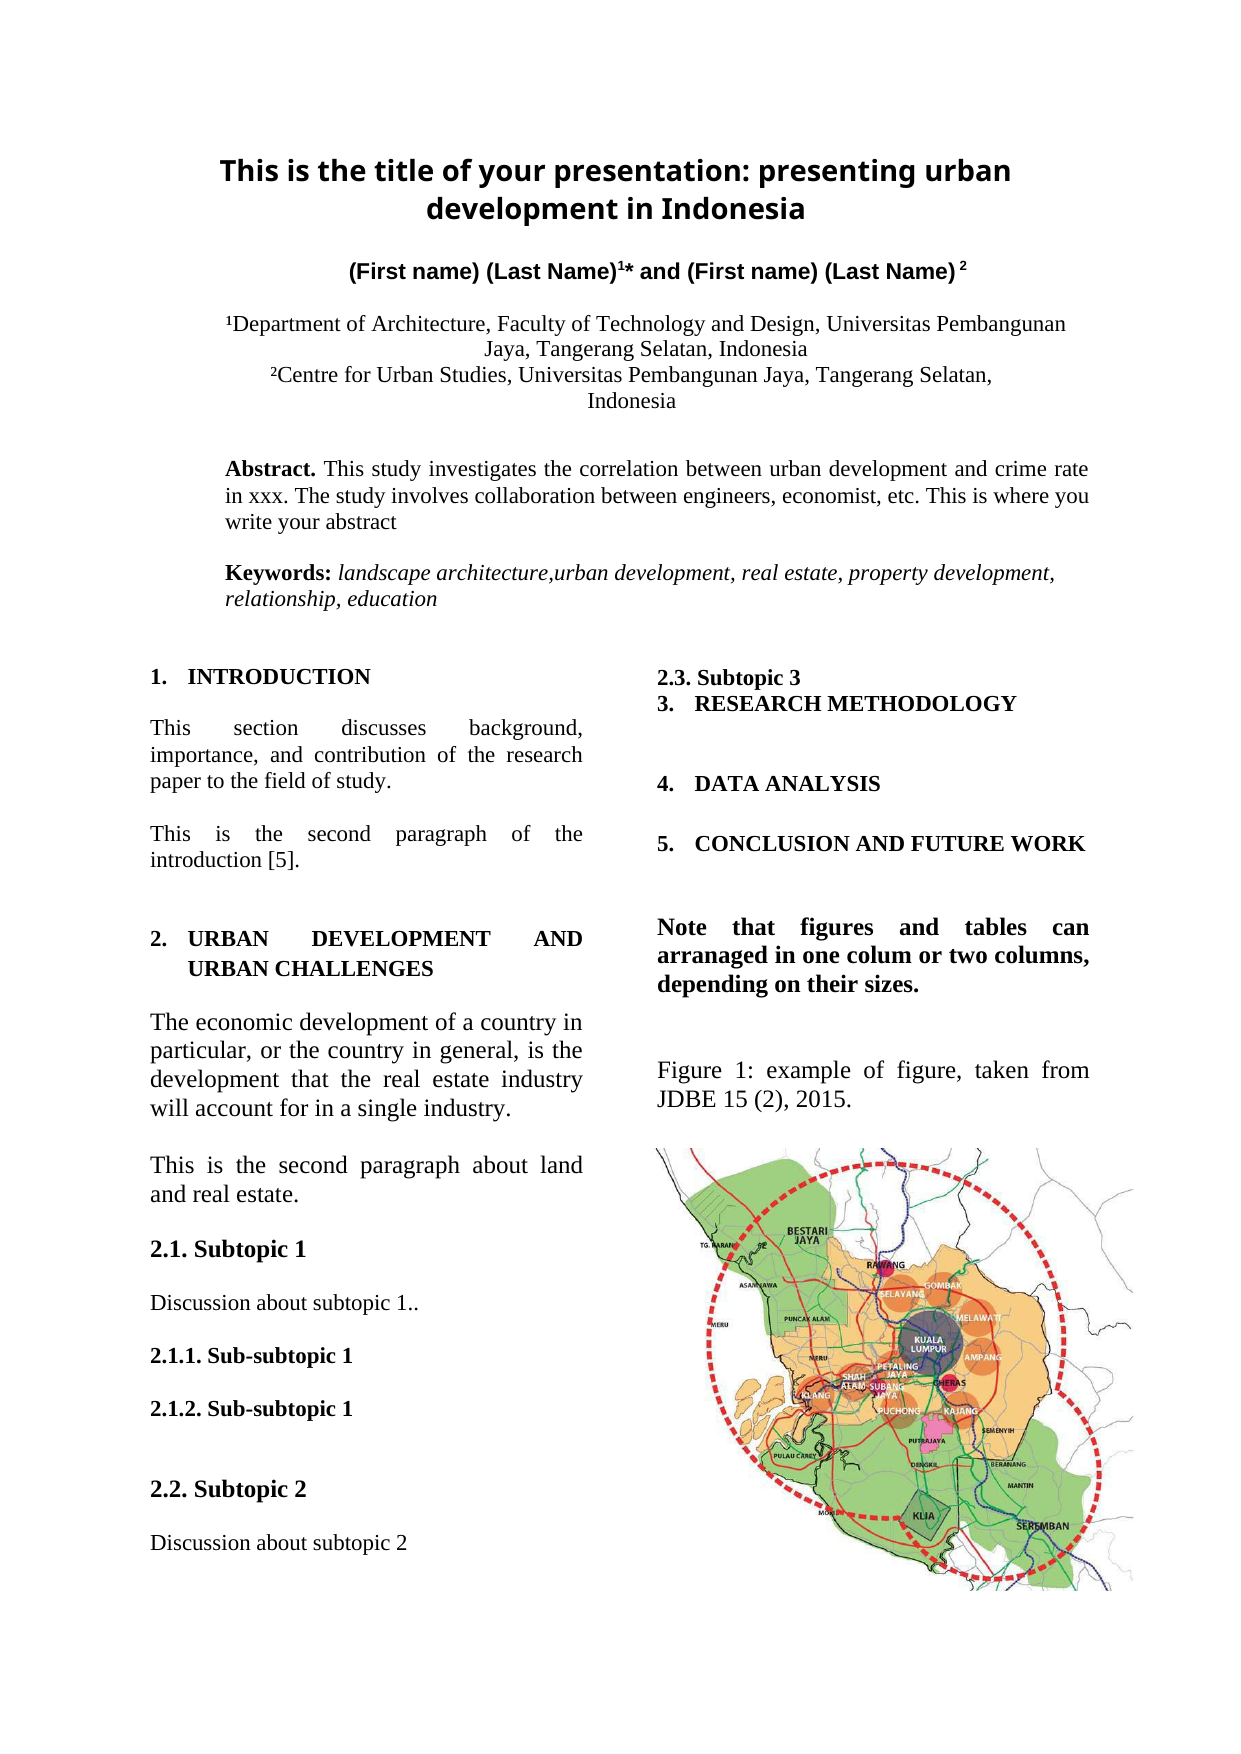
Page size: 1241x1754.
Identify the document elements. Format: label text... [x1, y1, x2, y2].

text Discussion about subtopic 2 [150, 1529, 583, 1555]
text This section discusses background, importance, and contribution of the research paper to the field of study. [150, 714, 583, 793]
text The economic development of a country in particular, or the country in general, is the development that the real estate industry will account for in a single industry. [150, 1007, 583, 1122]
text (First name) (Last Name)1* and (First name) (Last Name) 2 [225, 259, 1090, 285]
picture [650, 1148, 1134, 1591]
text Abstract. This study investigates the correlation between urban development and crime rate in xxx. The study involves collaboration between engineers, economist, etc. This is where you write your abstract [225, 456, 1090, 534]
text ¹Department of Architecture, Faculty of Technology and Design, Universitas Pembangunan Jaya, Tangerang Selatan, Indonesia [225, 311, 1067, 361]
text Keywords: landscape architecture,urban development, real estate, property development, relationship, education [225, 559, 1090, 611]
list DATA ANALYSIS [657, 770, 1090, 796]
text 2.1.1. Sub-subtopic 1 [150, 1342, 583, 1368]
text Note that figures and tables can arranaged in one colum or two columns, depending on their sizes. [657, 912, 1090, 998]
text Discussion about subtopic 1.. [150, 1289, 583, 1316]
text Figure 1: example of figure, taken from JDBE 15 (2), 2015. [657, 1056, 1090, 1113]
text ²Centre for Urban Studies, Universitas Pembangunan Jaya, Tangerang Selatan, Indonesia [225, 362, 1038, 413]
text This is the second paragraph about land and real estate. [150, 1150, 583, 1208]
text 2.1. Subtopic 1 [150, 1234, 583, 1263]
list INTRODUCTION [150, 664, 583, 690]
text 2.1.2. Sub-subtopic 1 [150, 1395, 583, 1421]
text This is the title of your presentation: presenting urban development in Indonesia [150, 150, 1082, 228]
list CONCLUSION AND FUTURE WORK [657, 831, 1090, 857]
text 2.3. Subtopic 3 [657, 664, 1090, 690]
text 2.2. Subtopic 2 [150, 1474, 583, 1502]
list RESEARCH METHODOLOGY [657, 690, 1090, 717]
text This is the second paragraph of the introduction [5]. [150, 820, 583, 873]
list URBAN DEVELOPMENT AND URBAN CHALLENGES [150, 925, 583, 982]
